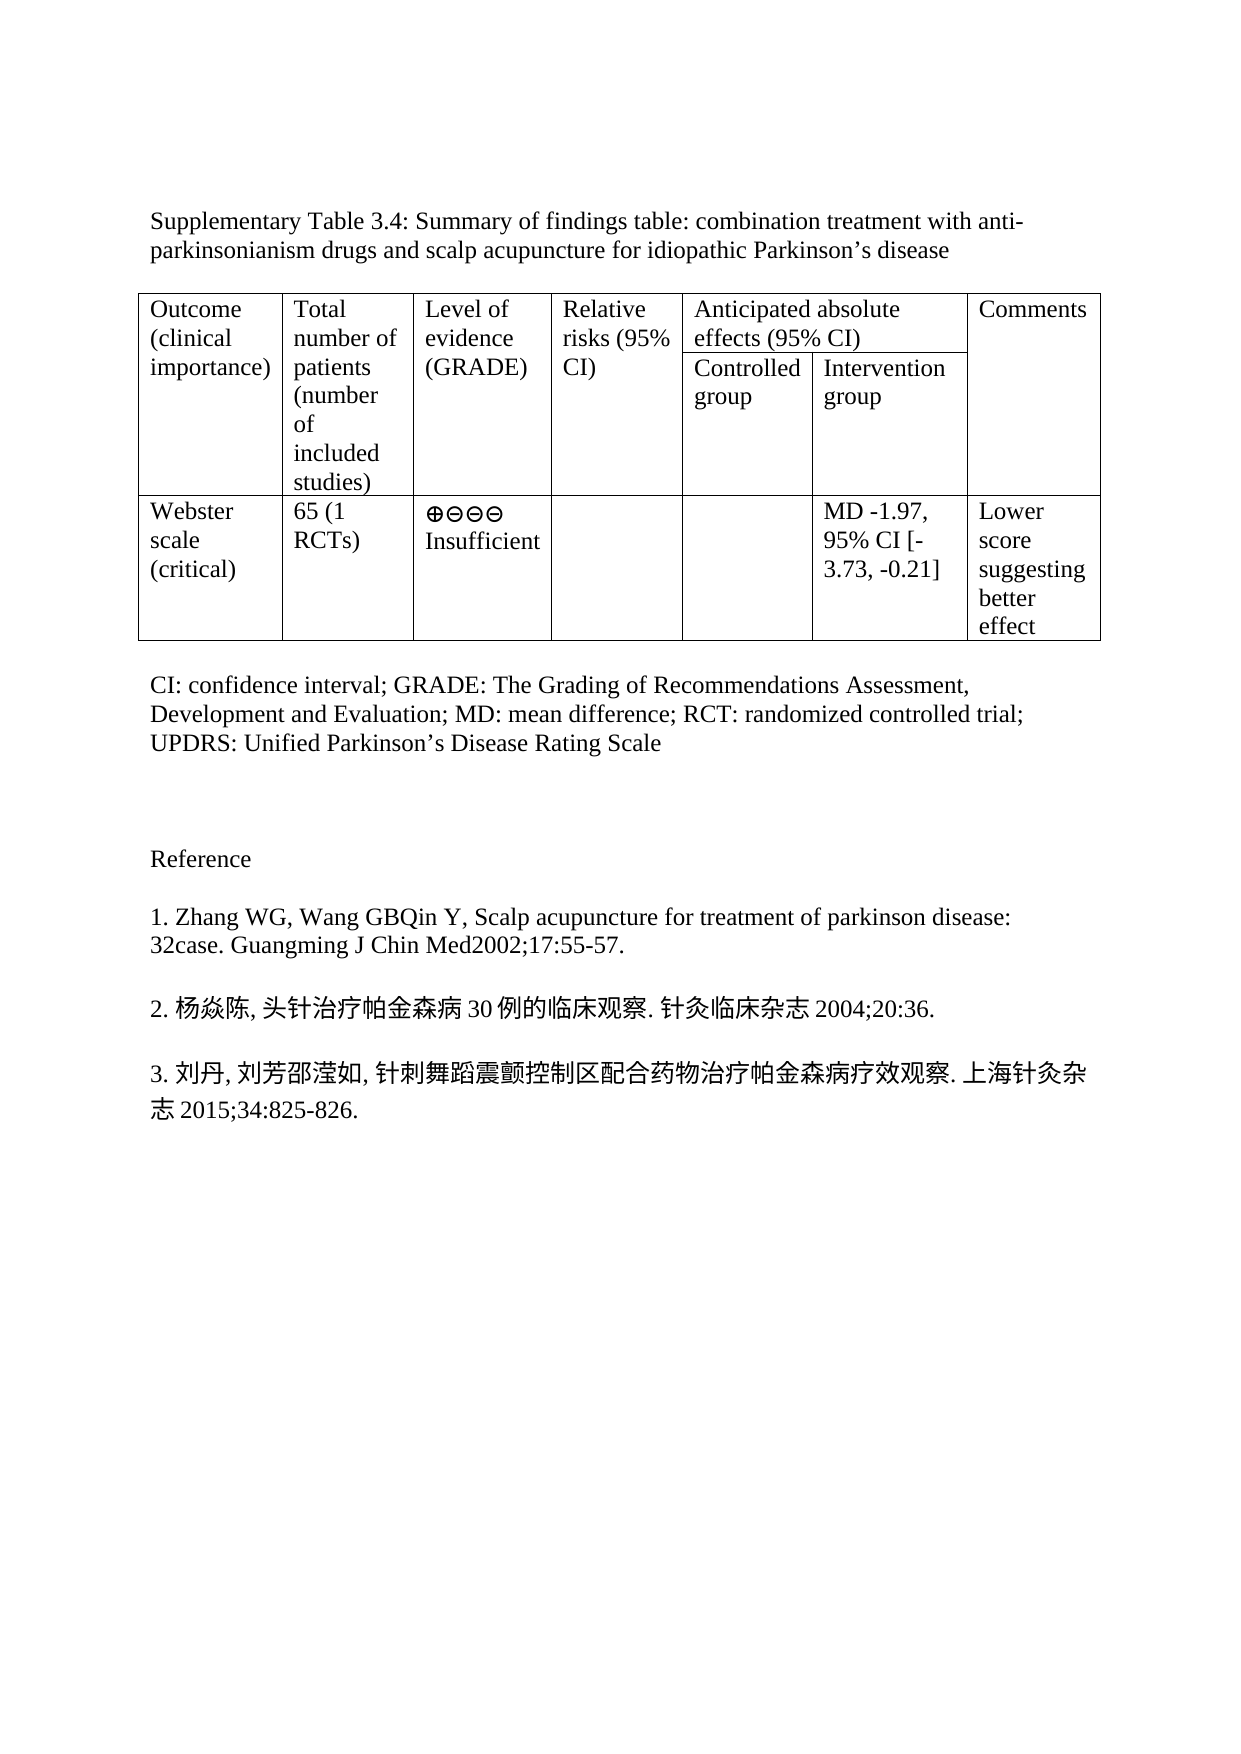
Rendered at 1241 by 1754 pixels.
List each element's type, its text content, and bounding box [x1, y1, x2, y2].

text 3. 刘丹, 刘芳邵滢如, 针刺舞蹈震颤控制区配合药物治疗帕金森病疗效观察. 上海针灸杂志2015;34:825-826. [150, 1054, 1090, 1126]
table_header Level of evidence (GRADE) [414, 294, 551, 495]
text 2. 杨焱陈, 头针治疗帕金森病30例的临床观察. 针灸临床杂志2004;20:36. [150, 988, 1090, 1024]
table_cell ⊕⊝⊝⊝ Insufficient [414, 496, 551, 640]
table_header Outcome (clinical importance) [139, 294, 282, 495]
table_header Comments [968, 294, 1100, 495]
text Reference [150, 844, 1090, 872]
text CI: confidence interval; GRADE: The Grading of Recommendations Assessment, Development and Evaluation; MD: mean difference; RCT: randomized controlled trial; UPDRS: Unified Parkinson’s Disease Rating Scale [150, 670, 1090, 757]
table_cell 65 (1 RCTs) [283, 496, 413, 640]
table_header Total number of patients (number of included studies) [283, 294, 413, 495]
table_header Anticipated absolute effects (95% CI) [683, 294, 967, 352]
table_cell [552, 496, 682, 640]
table_header Relative risks (95% CI) [552, 294, 682, 495]
table_cell Controlled group [683, 353, 812, 495]
text 1. Zhang WG, Wang GBQin Y, Scalp acupuncture for treatment of parkinson disease: 32case. Guangming J Chin Med2002;17:55-57. [150, 902, 1090, 959]
table_cell Webster scale (critical) [139, 496, 282, 640]
text Supplementary Table 3.4: Summary of findings table: combination treatment with anti-parkinsonianism drugs and scalp acupuncture for idiopathic Parkinson’s disease [150, 206, 1090, 264]
table_cell [683, 496, 812, 640]
table_cell Lower score suggesting better effect [968, 496, 1100, 640]
table_cell Intervention group [813, 353, 967, 495]
table_cell MD -1.97, 95% CI [-3.73, -0.21] [813, 496, 967, 640]
